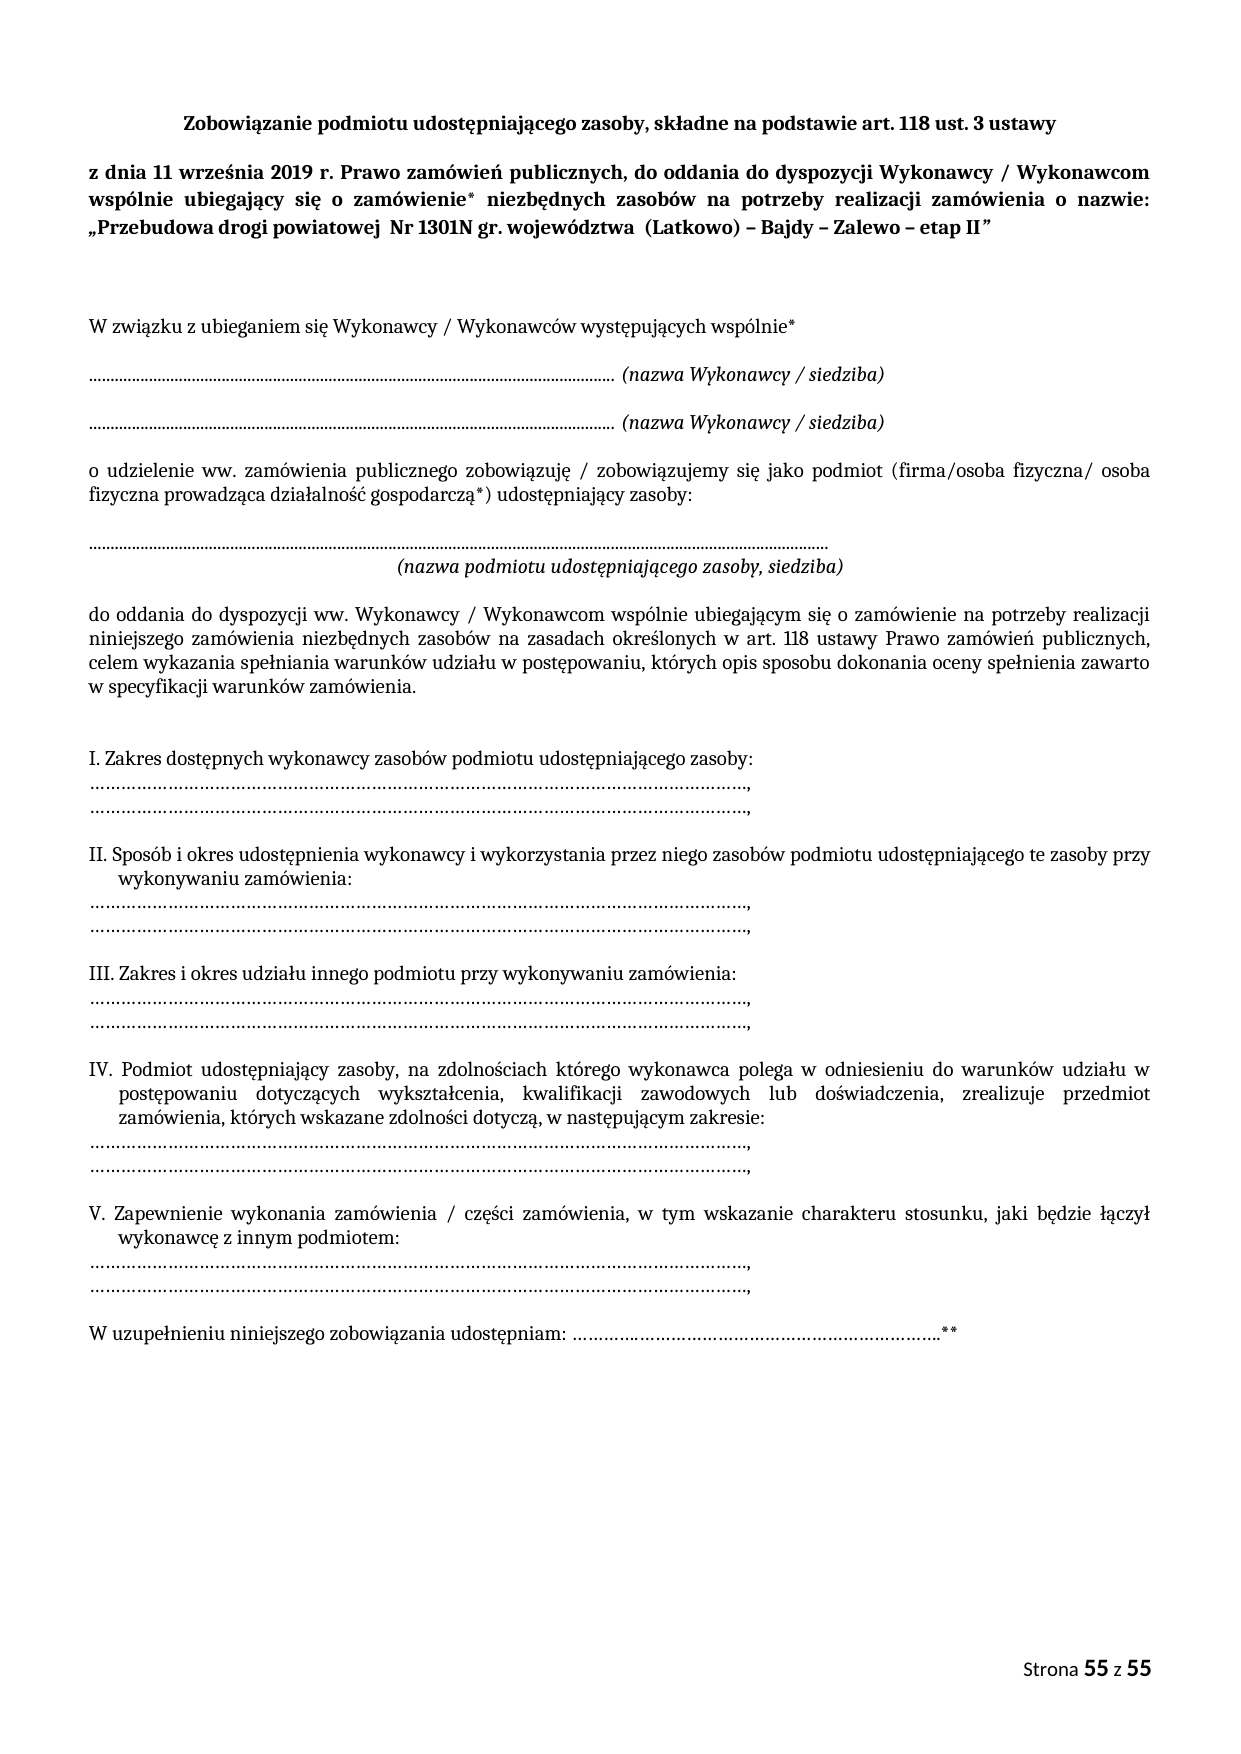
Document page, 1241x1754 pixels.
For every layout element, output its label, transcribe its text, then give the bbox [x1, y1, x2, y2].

text ………………………………………………………………………………………………………………, [89, 914, 1152, 938]
text ………………………………………………………………………………………………………………, [89, 770, 1152, 794]
text W związku z ubieganiem się Wykonawcy / Wykonawców występujących wspólnie* [89, 315, 1152, 339]
text ………………………………………………………………………………………………………………, [89, 1154, 1152, 1178]
text ............................................................................................................................................................................. [89, 531, 1152, 555]
text IV. Podmiot udostępniający zasoby, na zdolnościach którego wykonawca polega w odniesieniu do warunków udziału w postępowaniu dotyczących wykształcenia, kwalifikacji zawodowych lub doświadczenia, zrealizuje przedmiot zamówienia, których wskazane zdolności dotyczą, w następującym zakresie: [89, 1058, 1152, 1130]
text ………………………………………………………………………………………………………………, [89, 986, 1152, 1010]
text do oddania do dyspozycji ww. Wykonawcy / Wykonawcom wspólnie ubiegającym się o zamówienie na potrzeby realizacji niniejszego zamówienia niezbędnych zasobów na zasadach określonych w art. 118 ustawy Prawo zamówień publicznych, celem wykazania spełniania warunków udziału w postępowaniu, których opis sposobu dokonania oceny spełnienia zawarto w specyfikacji warunków zamówienia. [89, 603, 1152, 698]
text ………………………………………………………………………………………………………………, [89, 1273, 1152, 1297]
text ………………………………………………………………………………………………………………, [89, 1249, 1152, 1273]
text II. Sposób i okres udostępnienia wykonawcy i wykorzystania przez niego zasobów podmiotu udostępniającego te zasoby przy wykonywaniu zamówienia: [89, 842, 1152, 890]
text W uzupełnieniu niniejszego zobowiązania udostępniam: ………….………………………………………………….** [89, 1321, 1152, 1345]
text ………………………………………………………………………………………………………………, [89, 890, 1152, 914]
text Zobowiązanie podmiotu udostępniającego zasoby, składne na podstawie art. 118 ust. 3 ustawy [89, 112, 1152, 136]
text o udzielenie ww. zamówienia publicznego zobowiązuję / zobowiązujemy się jako podmiot (firma/osoba fizyczna/ osoba fizyczna prowadząca działalność gospodarczą*) udostępniający zasoby: [89, 459, 1152, 507]
text ........................................................................................................................... (nazwa Wykonawcy / siedziba) [89, 411, 1152, 435]
text ………………………………………………………………………………………………………………, [89, 1130, 1152, 1154]
text z dnia 11 września 2019 r. Prawo zamówień publicznych, do oddania do dyspozycji Wykonawcy / Wykonawcom wspólnie ubiegający się o zamówienie* niezbędnych zasobów na potrzeby realizacji zamówienia o nazwie: „Przebudowa drogi powiatowej Nr 1301N gr. województwa (Latkowo) – Bajdy – Zalewo – etap II” [89, 160, 1152, 239]
text ………………………………………………………………………………………………………………, [89, 1010, 1152, 1034]
text III. Zakres i okres udziału innego podmiotu przy wykonywaniu zamówienia: [89, 962, 1152, 986]
text ………………………………………………………………………………………………………………, [89, 794, 1152, 818]
text I. Zakres dostępnych wykonawcy zasobów podmiotu udostępniającego zasoby: [89, 746, 1152, 770]
text (nazwa podmiotu udostępniającego zasoby, siedziba) [89, 555, 1152, 579]
text ........................................................................................................................... (nazwa Wykonawcy / siedziba) [89, 363, 1152, 387]
text V. Zapewnienie wykonania zamówienia / części zamówienia, w tym wskazanie charakteru stosunku, jaki będzie łączył wykonawcę z innym podmiotem: [89, 1202, 1152, 1249]
